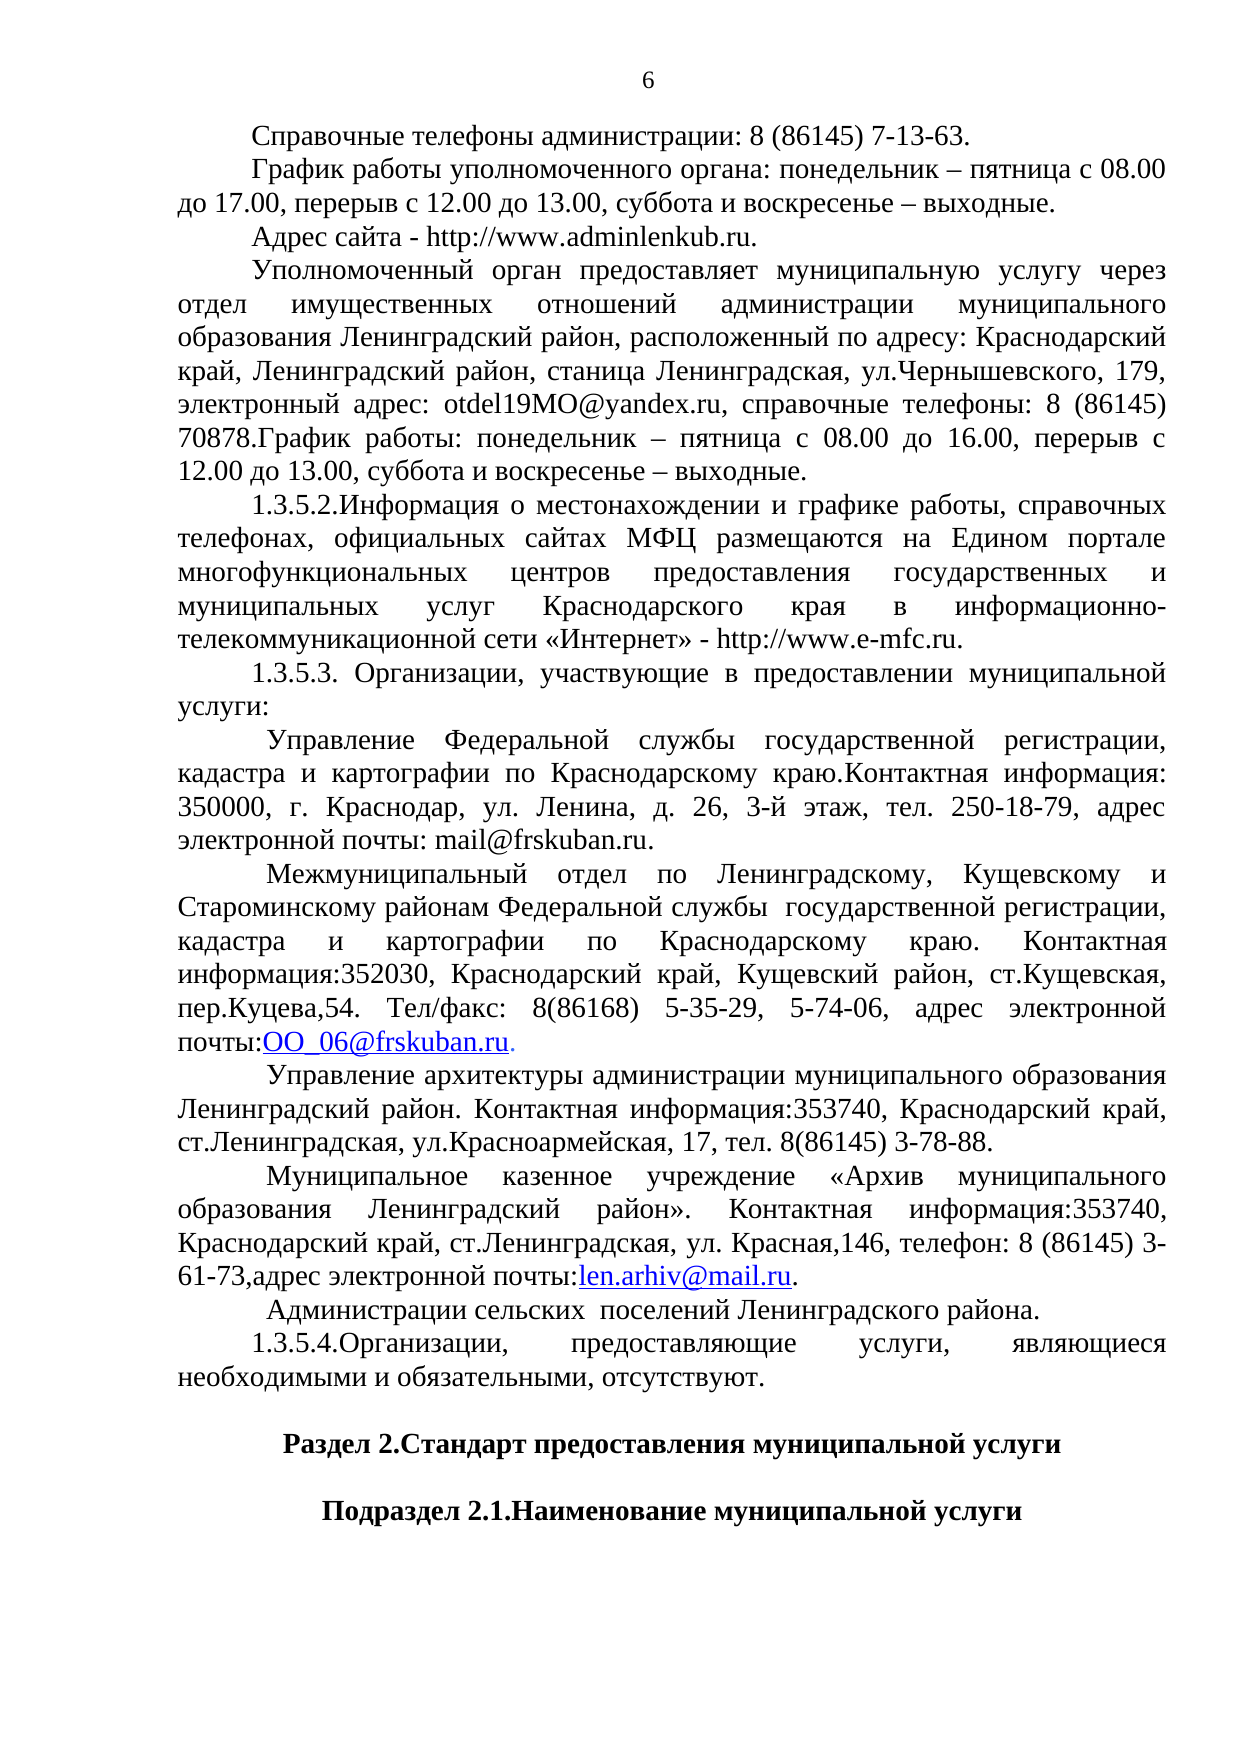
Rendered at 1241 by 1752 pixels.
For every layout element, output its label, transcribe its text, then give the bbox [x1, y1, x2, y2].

text Управление Федеральной службы государственной регистрации, кадастра и картографии по Краснодарскому краю.Контактная информация: 350000, г. Краснодар, ул. Ленина, д. 26, 3-й этаж, тел. 250-18-79, адрес электронной почты: mail@frskuban.ru. [177, 722, 1167, 856]
text 1.3.5.3. Организации, участвующие в предоставлении муниципальной услуги: [177, 655, 1167, 722]
text Раздел 2.Стандарт предоставления муниципальной услуги [177, 1426, 1167, 1460]
text Управление архитектуры администрации муниципального образования Ленинградский район. Контактная информация:353740, Краснодарский край, ст.Ленинградская, ул.Красноармейская, 17, тел. 8(86145) 3-78-88. [177, 1057, 1167, 1158]
text Межмуниципальный отдел по Ленинградскому, Кущевскому и Староминскому районам Федеральной службы государственной регистрации, кадастра и картографии по Краснодарскому краю. Контактная информация:352030, Краснодарский край, Кущевский район, ст.Кущевская, пер.Куцева,54. Тел/факс: 8(86168) 5-35-29, 5-74-06, адрес электронной почты:OO_06@frskuban.ru. [177, 856, 1167, 1057]
text Уполномоченный орган предоставляет муниципальную услугу через отдел имущественных отношений администрации муниципального образования Ленинградский район, расположенный по адресу: Краснодарский край, Ленинградский район, станица Ленинградская, ул.Чернышевского, 179, электронный адрес: otdel19MO@yandex.ru, справочные телефоны: 8 (86145) 70878.График работы: понедельник – пятница с 08.00 до 16.00, перерыв с 12.00 до 13.00, суббота и воскресенье – выходные. [177, 252, 1167, 487]
text 1.3.5.2.Информация о местонахождении и графике работы, справочных телефонах, официальных сайтах МФЦ размещаются на Едином портале многофункциональных центров предоставления государственных и муниципальных услуг Краснодарского края в информационно-телекоммуникационной сети «Интернет» - http://www.e-mfc.ru. [177, 487, 1167, 655]
text Справочные телефоны администрации: 8 (86145) 7-13-63. [177, 118, 1167, 152]
text График работы уполномоченного органа: понедельник – пятница с 08.00 до 17.00, перерыв с 12.00 до 13.00, суббота и воскресенье – выходные. [177, 152, 1167, 219]
text Муниципальное казенное учреждение «Архив муниципального образования Ленинградский район». Контактная информация:353740, Краснодарский край, ст.Ленинградская, ул. Красная,146, телефон: 8 (86145) 3-61-73,адрес электронной почты:len.arhiv@mail.ru. [177, 1158, 1167, 1292]
text Подраздел 2.1.Наименование муниципальной услуги [177, 1493, 1167, 1527]
text Адрес сайта - http://www.adminlenkub.ru. [177, 219, 1167, 252]
text Администрации сельских поселений Ленинградского района. [177, 1292, 1167, 1326]
text 1.3.5.4.Организации, предоставляющие услуги, являющиеся необходимыми и обязательными, отсутствуют. [177, 1326, 1167, 1393]
